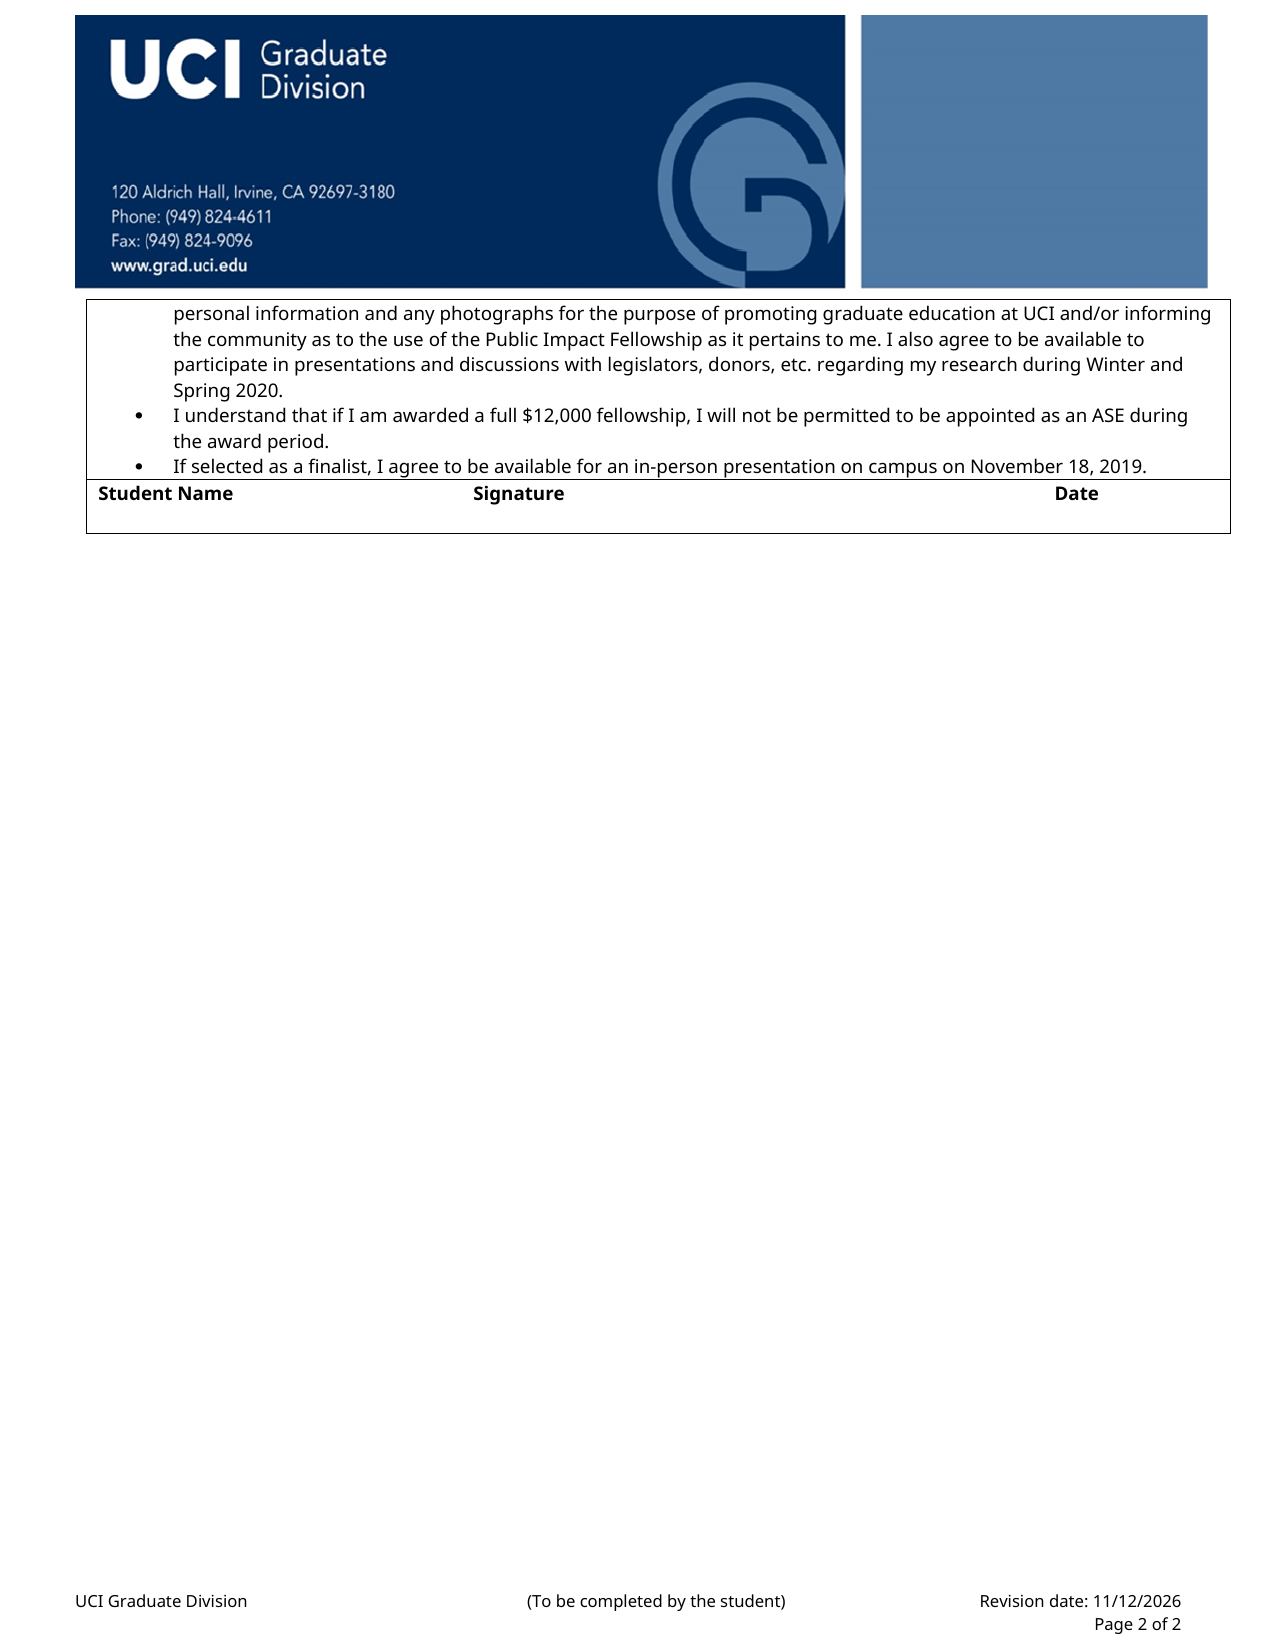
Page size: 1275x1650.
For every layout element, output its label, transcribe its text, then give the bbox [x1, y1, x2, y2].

table_cell Signature [462, 480, 1043, 532]
picture [75, 15, 1208, 300]
table_cell Date [1043, 480, 1230, 532]
table_cell Student Name [87, 480, 462, 532]
